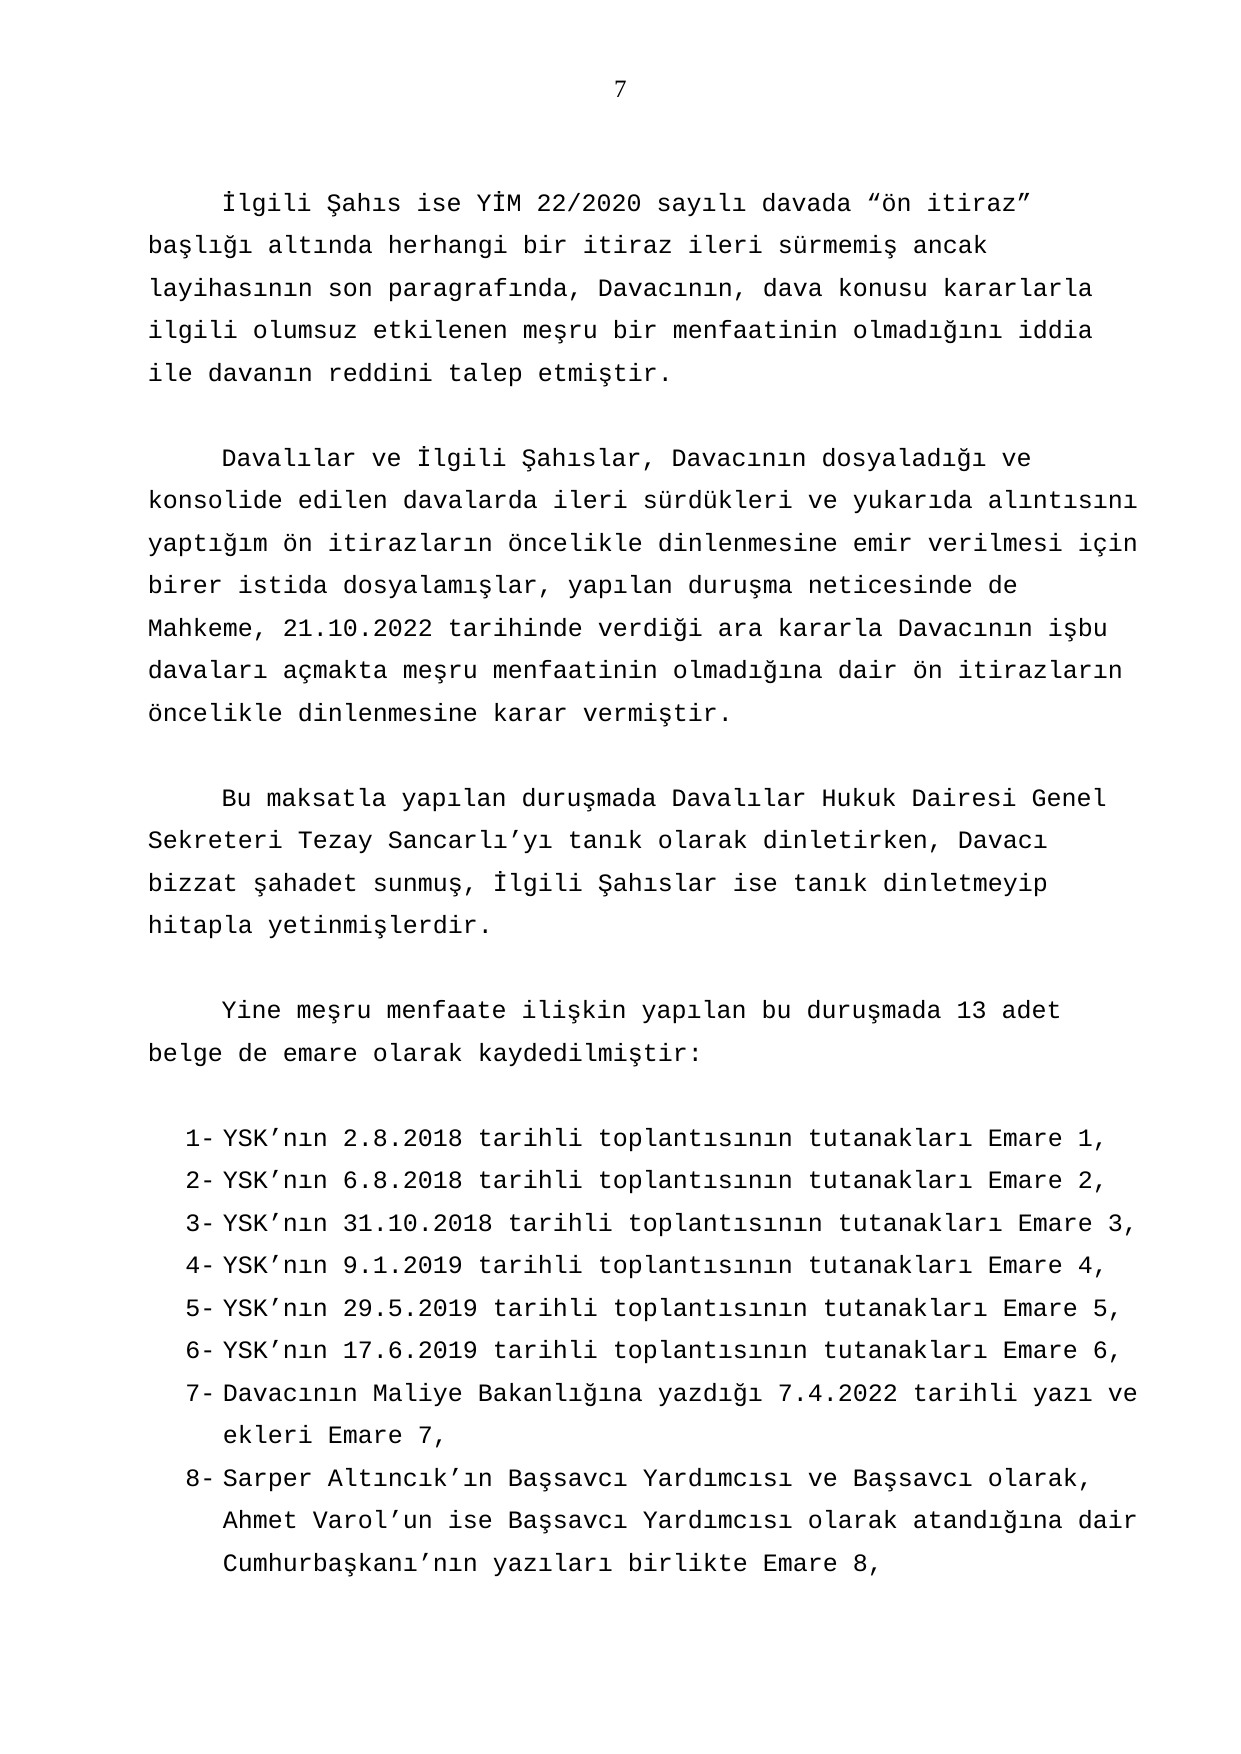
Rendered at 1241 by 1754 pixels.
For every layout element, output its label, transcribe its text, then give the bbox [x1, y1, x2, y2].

list YSK’nın 6.8.2018 tarihli toplantısının tutanakları Emare 2, [185, 1168, 1141, 1196]
list YSK’nın 31.10.2018 tarihli toplantısının tutanakları Emare 3, [185, 1210, 1141, 1238]
list Davacının Maliye Bakanlığına yazdığı 7.4.2022 tarihli yazı ve ekleri Emare 7, [185, 1380, 1141, 1451]
list YSK’nın 2.8.2018 tarihli toplantısının tutanakları Emare 1, [185, 1125, 1141, 1153]
text Bu maksatla yapılan duruşmada Davalılar Hukuk Dairesi Genel Sekreteri Tezay Sancarlı’yı tanık olarak dinletirken, Davacı bizzat şahadet sunmuş, İlgili Şahıslar ise tanık dinletmeyip hitapla yetinmişlerdir. [148, 785, 1141, 941]
text Davalılar ve İlgili Şahıslar, Davacının dosyaladığı ve konsolide edilen davalarda ileri sürdükleri ve yukarıda alıntısını yaptığım ön itirazların öncelikle dinlenmesine emir verilmesi için birer istida dosyalamışlar, yapılan duruşma neticesinde de Mahkeme, 21.10.2022 tarihinde verdiği ara kararla Davacının işbu davaları açmakta meşru menfaatinin olmadığına dair ön itirazların öncelikle dinlenmesine karar vermiştir. [148, 445, 1141, 728]
text İlgili Şahıs ise YİM 22/2020 sayılı davada “ön itiraz” başlığı altında herhangi bir itiraz ileri sürmemiş ancak layihasının son paragrafında, Davacının, dava konusu kararlarla ilgili olumsuz etkilenen meşru bir menfaatinin olmadığını iddia ile davanın reddini talep etmiştir. [148, 190, 1141, 388]
list YSK’nın 17.6.2019 tarihli toplantısının tutanakları Emare 6, [185, 1338, 1141, 1366]
list Sarper Altıncık’ın Başsavcı Yardımcısı ve Başsavcı olarak, Ahmet Varol’un ise Başsavcı Yardımcısı olarak atandığına dair Cumhurbaşkanı’nın yazıları birlikte Emare 8, [185, 1465, 1141, 1578]
list YSK’nın 9.1.2019 tarihli toplantısının tutanakları Emare 4, [185, 1253, 1141, 1281]
text Yine meşru menfaate ilişkin yapılan bu duruşmada 13 adet belge de emare olarak kaydedilmiştir: [148, 998, 1141, 1068]
list YSK’nın 29.5.2019 tarihli toplantısının tutanakları Emare 5, [185, 1295, 1141, 1323]
